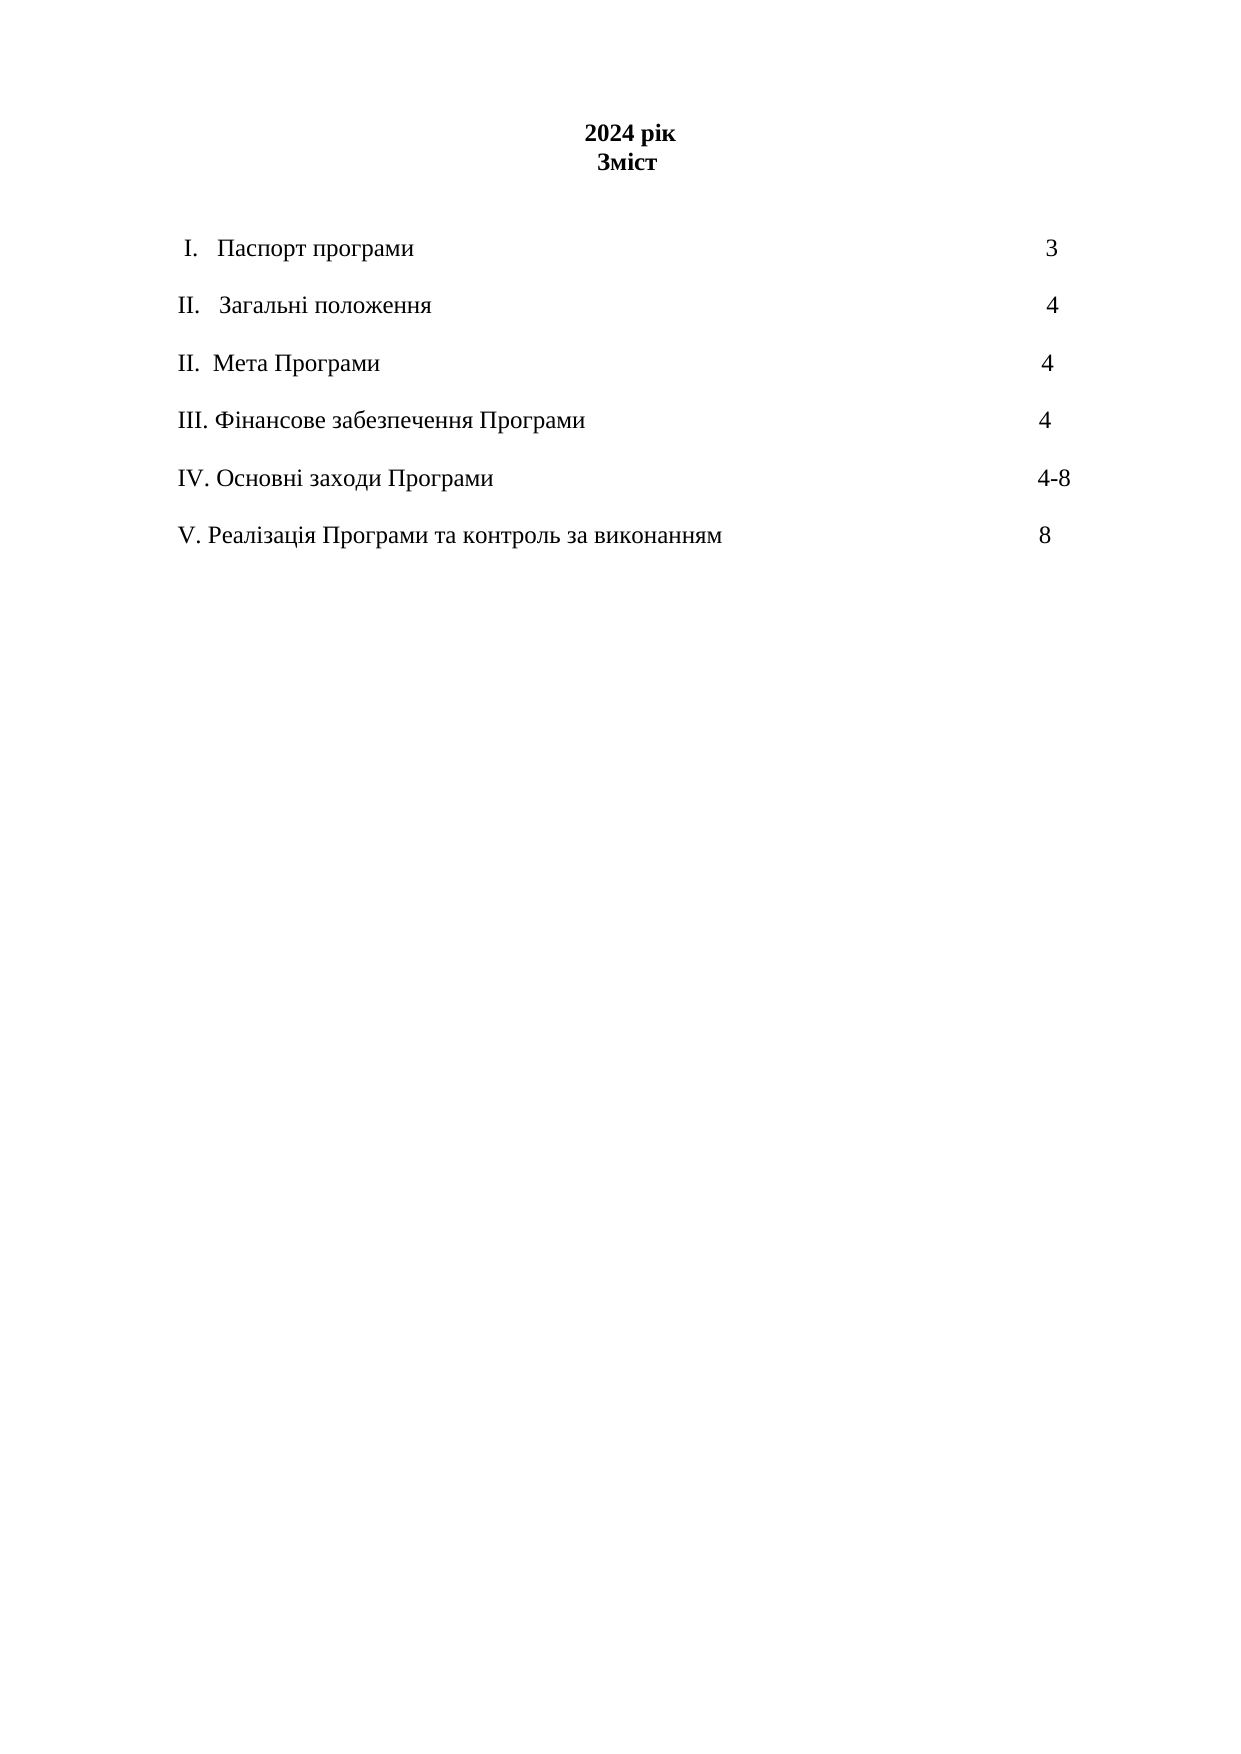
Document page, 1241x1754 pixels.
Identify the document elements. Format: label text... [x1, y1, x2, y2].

text ІІІ. Фінансове забезпечення Програми 4 [177, 406, 1152, 434]
text V. Реалізація Програми та контроль за виконанням 8 [177, 521, 1152, 549]
text І. Паспорт програми 3 [102, 233, 1152, 262]
text ІІ. Загальні положення 4 [177, 291, 1152, 319]
text ІІ. Мета Програми 4 [177, 348, 1152, 377]
text Зміст [102, 147, 1152, 176]
text ІV. Основні заходи Програми 4-8 [177, 463, 1152, 492]
text 2024 рік [102, 118, 1152, 147]
